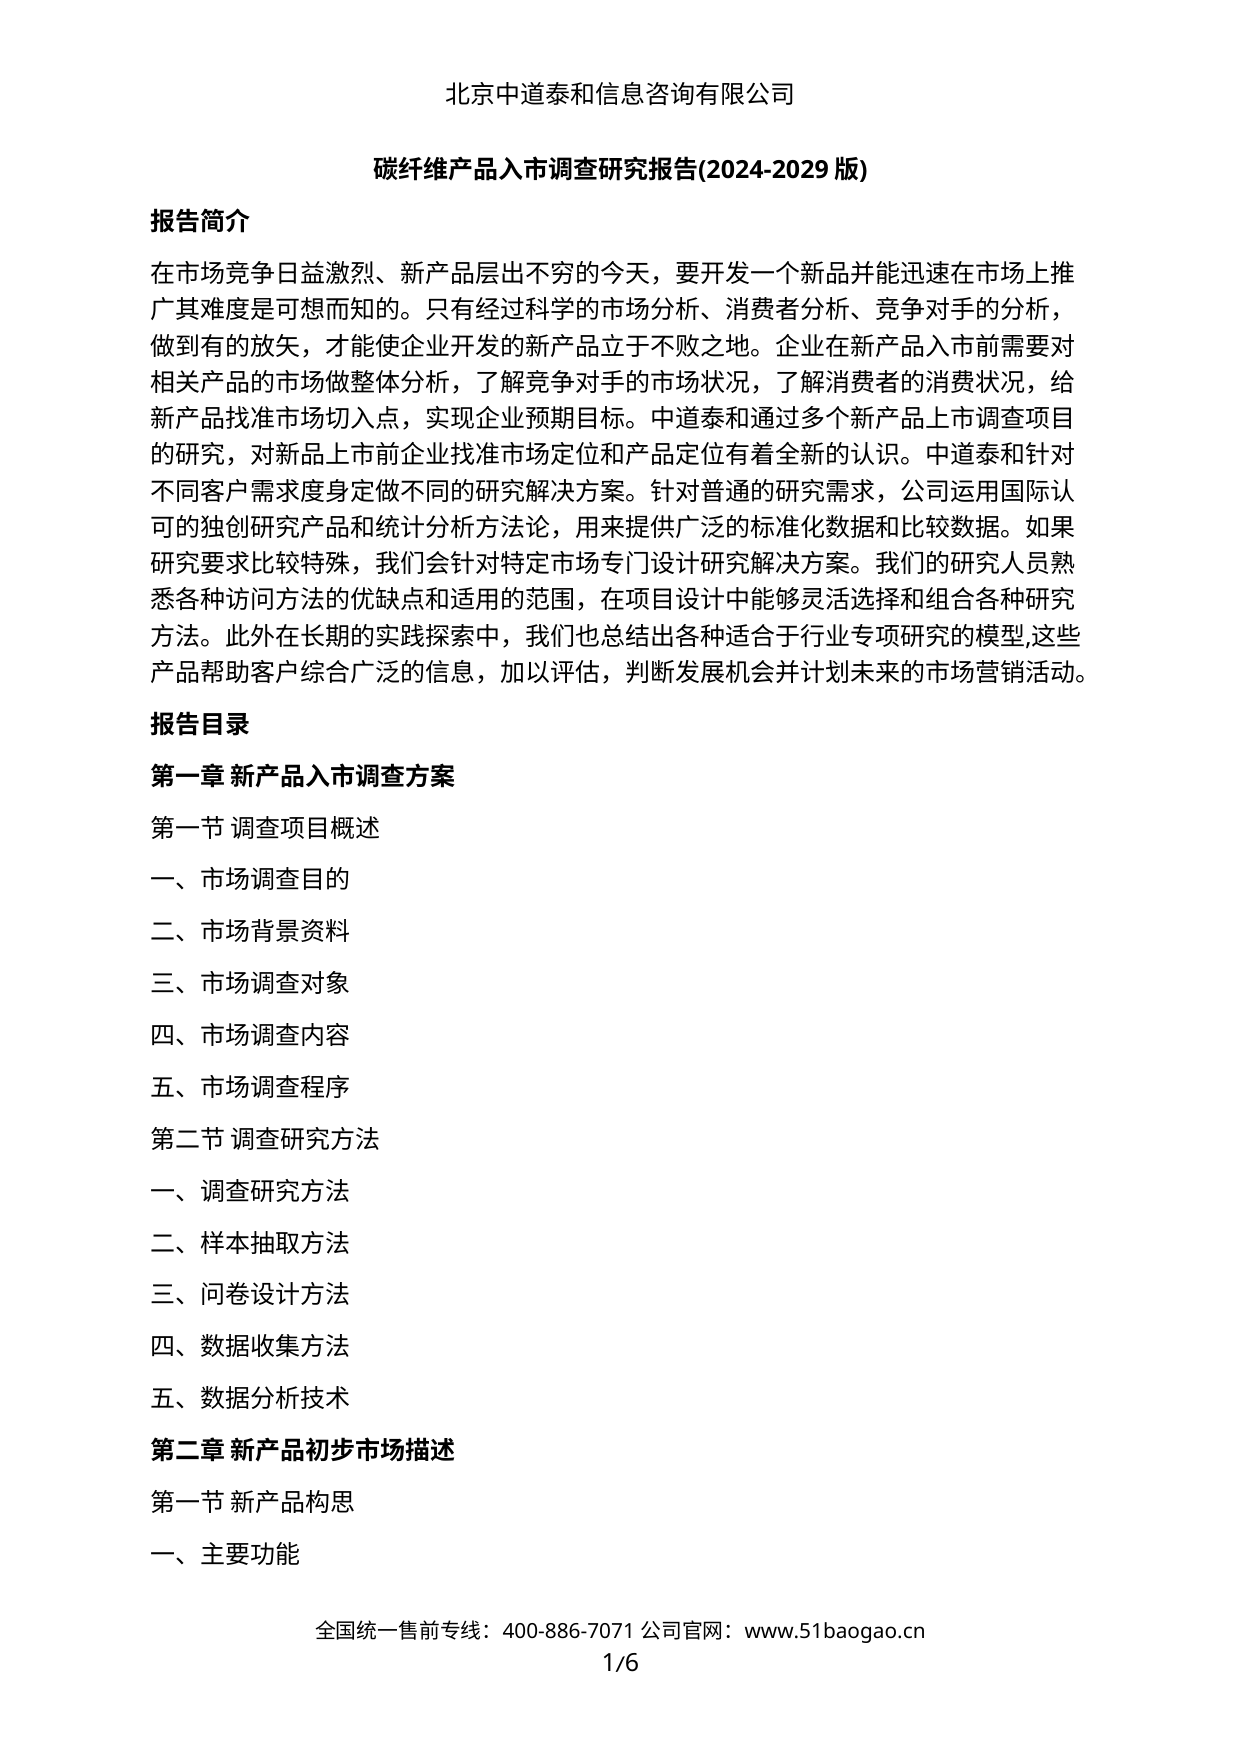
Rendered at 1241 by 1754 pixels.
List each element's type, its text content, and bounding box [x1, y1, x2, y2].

text 第一节 新产品构思 [150, 1482, 1090, 1519]
text 第二章 新产品初步市场描述 [150, 1431, 1090, 1467]
text 二、样本抽取方法 [150, 1223, 1090, 1259]
text 四、数据收集方法 [150, 1327, 1090, 1363]
text 一、调查研究方法 [150, 1171, 1090, 1207]
text 报告简介 [150, 202, 1090, 238]
text 四、市场调查内容 [150, 1016, 1090, 1052]
text 在市场竞争日益激烈、新产品层出不穷的今天，要开发一个新品并能迅速在市场上推广其难度是可想而知的。只有经过科学的市场分析、消费者分析、竞争对手的分析，做到有的放矢，才能使企业开发的新产品立于不败之地。企业在新产品入市前需要对相关产品的市场做整体分析，了解竞争对手的市场状况，了解消费者的消费状况，给新产品找准市场切入点，实现企业预期目标。中道泰和通过多个新产品上市调查项目的研究，对新品上市前企业找准市场定位和产品定位有着全新的认识。中道泰和针对不同客户需求度身定做不同的研究解决方案。针对普通的研究需求，公司运用国际认可的独创研究产品和统计分析方法论，用来提供广泛的标准化数据和比较数据。如果研究要求比较特殊，我们会针对特定市场专门设计研究解决方案。我们的研究人员熟悉各种访问方法的优缺点和适用的范围，在项目设计中能够灵活选择和组合各种研究方法。此外在长期的实践探索中，我们也总结出各种适合于行业专项研究的模型,这些产品帮助客户综合广泛的信息，加以评估，判断发展机会并计划未来的市场营销活动。 [150, 254, 1090, 689]
text 第一章 新产品入市调查方案 [150, 756, 1090, 792]
text 一、市场调查目的 [150, 860, 1090, 896]
text 五、市场调查程序 [150, 1067, 1090, 1104]
text 二、市场背景资料 [150, 912, 1090, 948]
text 报告目录 [150, 704, 1090, 741]
text 五、数据分析技术 [150, 1379, 1090, 1415]
text 第二节 调查研究方法 [150, 1119, 1090, 1156]
text 三、市场调查对象 [150, 964, 1090, 1000]
text 碳纤维产品入市调查研究报告(2024-2029版) [150, 150, 1090, 186]
text 第一节 调查项目概述 [150, 808, 1090, 844]
text 一、主要功能 [150, 1534, 1090, 1571]
text 三、问卷设计方法 [150, 1275, 1090, 1311]
